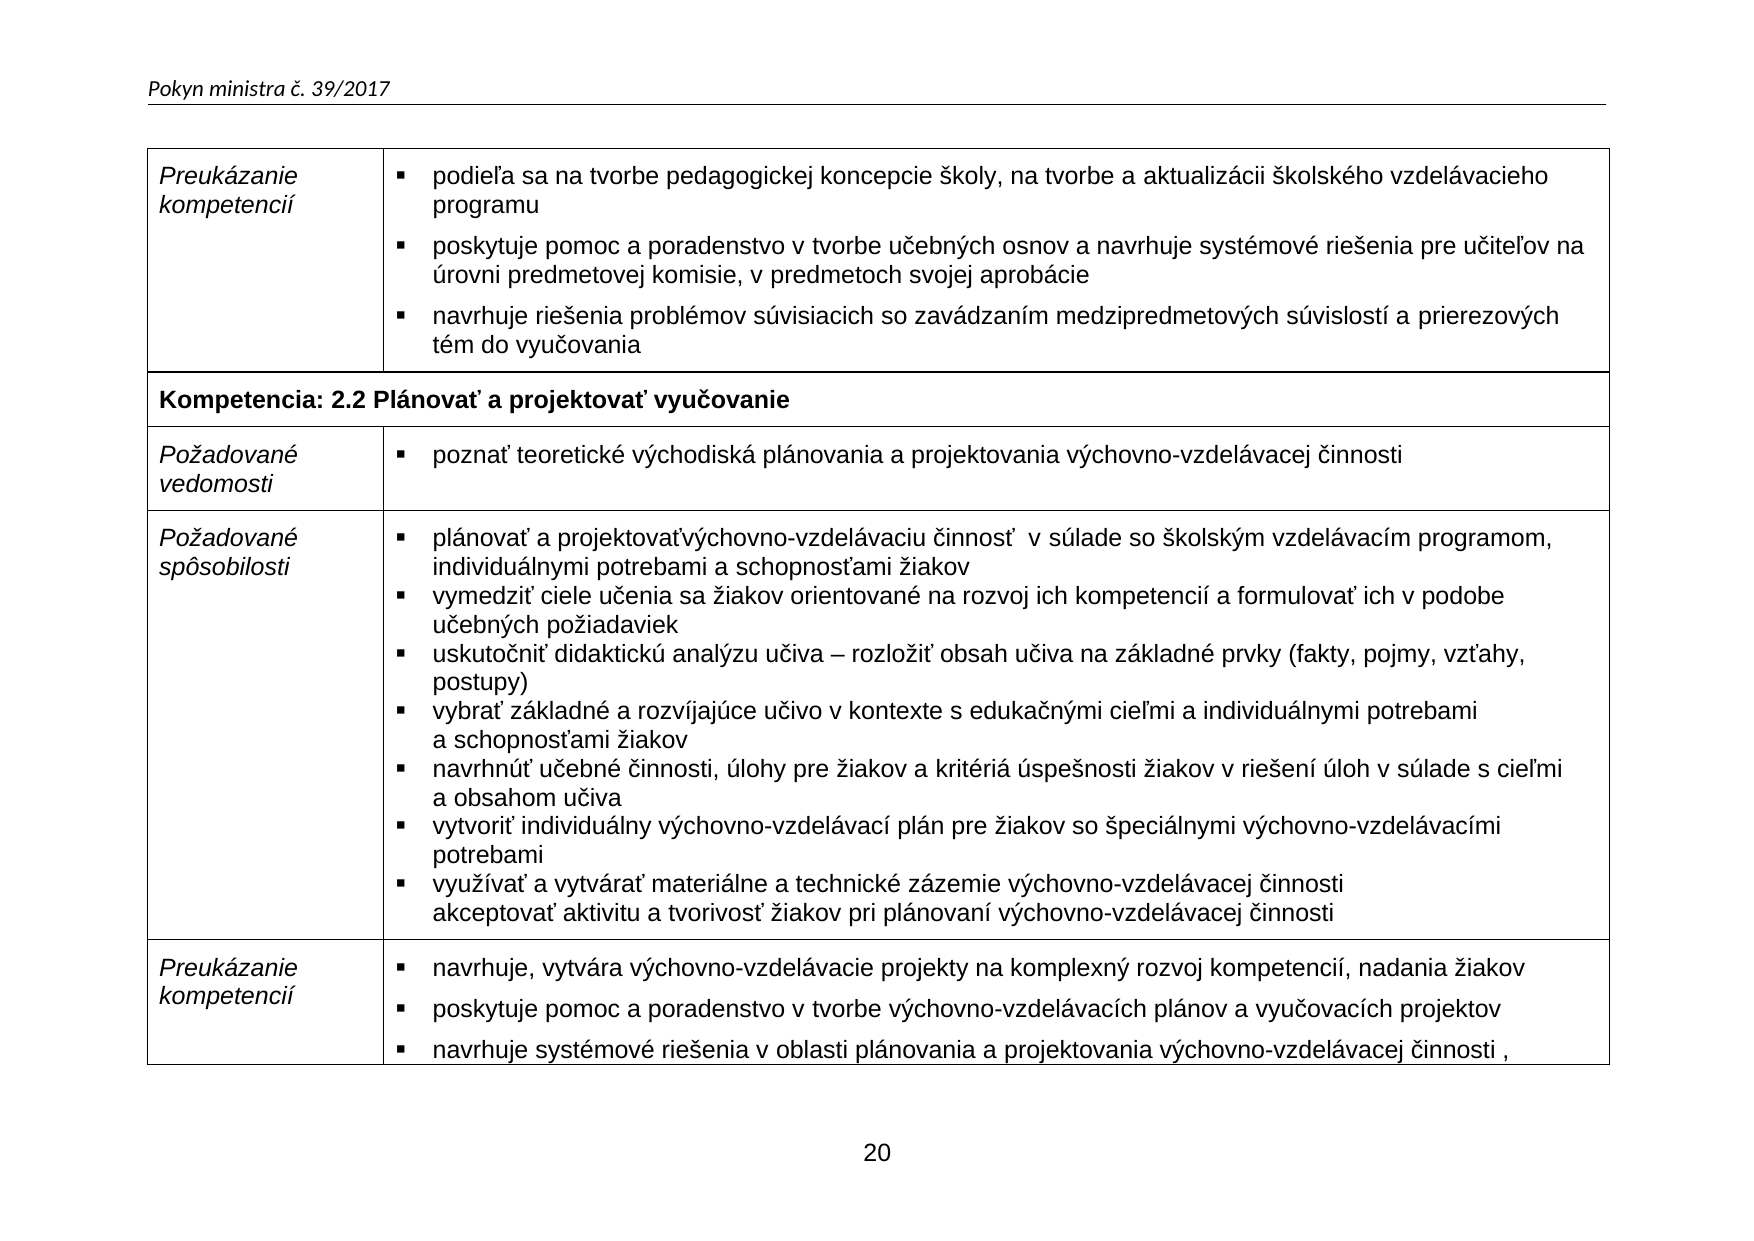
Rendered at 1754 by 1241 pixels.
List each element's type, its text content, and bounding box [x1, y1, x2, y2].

table_cell Požadované vedomosti [148, 427, 383, 510]
table_cell podieľa sa na tvorbe pedagogickej koncepcie školy, na tvorbe a aktualizácii školského vzdelávacieho programu poskytuje pomoc a poradenstvo v tvorbe učebných osnov a navrhuje systémové riešenia pre učiteľov na úrovni predmetovej komisie, v predmetoch svojej aprobácie navrhuje riešenia problémov súvisiacich so zavádzaním medzipredmetových súvislostí a prierezových tém do vyučovania [384, 149, 1609, 371]
table_cell plánovať a projektovaťvýchovno-vzdelávaciu činnosť v súlade so školským vzdelávacím programom, individuálnymi potrebami a schopnosťami žiakov vymedziť ciele učenia sa žiakov orientované na rozvoj ich kompetencií a formulovať ich v podobe učebných požiadaviek uskutočniť didaktickú analýzu učiva – rozložiť obsah učiva na základné prvky (fakty, pojmy, vzťahy, postupy) vybrať základné a rozvíjajúce učivo v kontexte s edukačnými cieľmi a individuálnymi potrebami a schopnosťami žiakov navrhnúť učebné činnosti, úlohy pre žiakov a kritériá úspešnosti žiakov v riešení úloh v súlade s cieľmi a obsahom učiva vytvoriť individuálny výchovno-vzdelávací plán pre žiakov so špeciálnymi výchovno-vzdelávacími potrebami využívať a vytvárať materiálne a technické zázemie výchovno-vzdelávacej činnosti akceptovať aktivitu a tvorivosť žiakov pri plánovaní výchovno-vzdelávacej činnosti [384, 511, 1609, 939]
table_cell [148, 940, 383, 1064]
table_cell Kompetencia: 2.2 Plánovať a projektovať vyučovanie [148, 373, 1609, 426]
table_cell Požadované spôsobilosti [148, 511, 383, 939]
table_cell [384, 940, 1609, 1064]
table_cell poznať teoretické východiská plánovania a projektovania výchovno-vzdelávacej činnosti [384, 427, 1609, 510]
table_cell Preukázanie kompetencií [148, 149, 383, 371]
